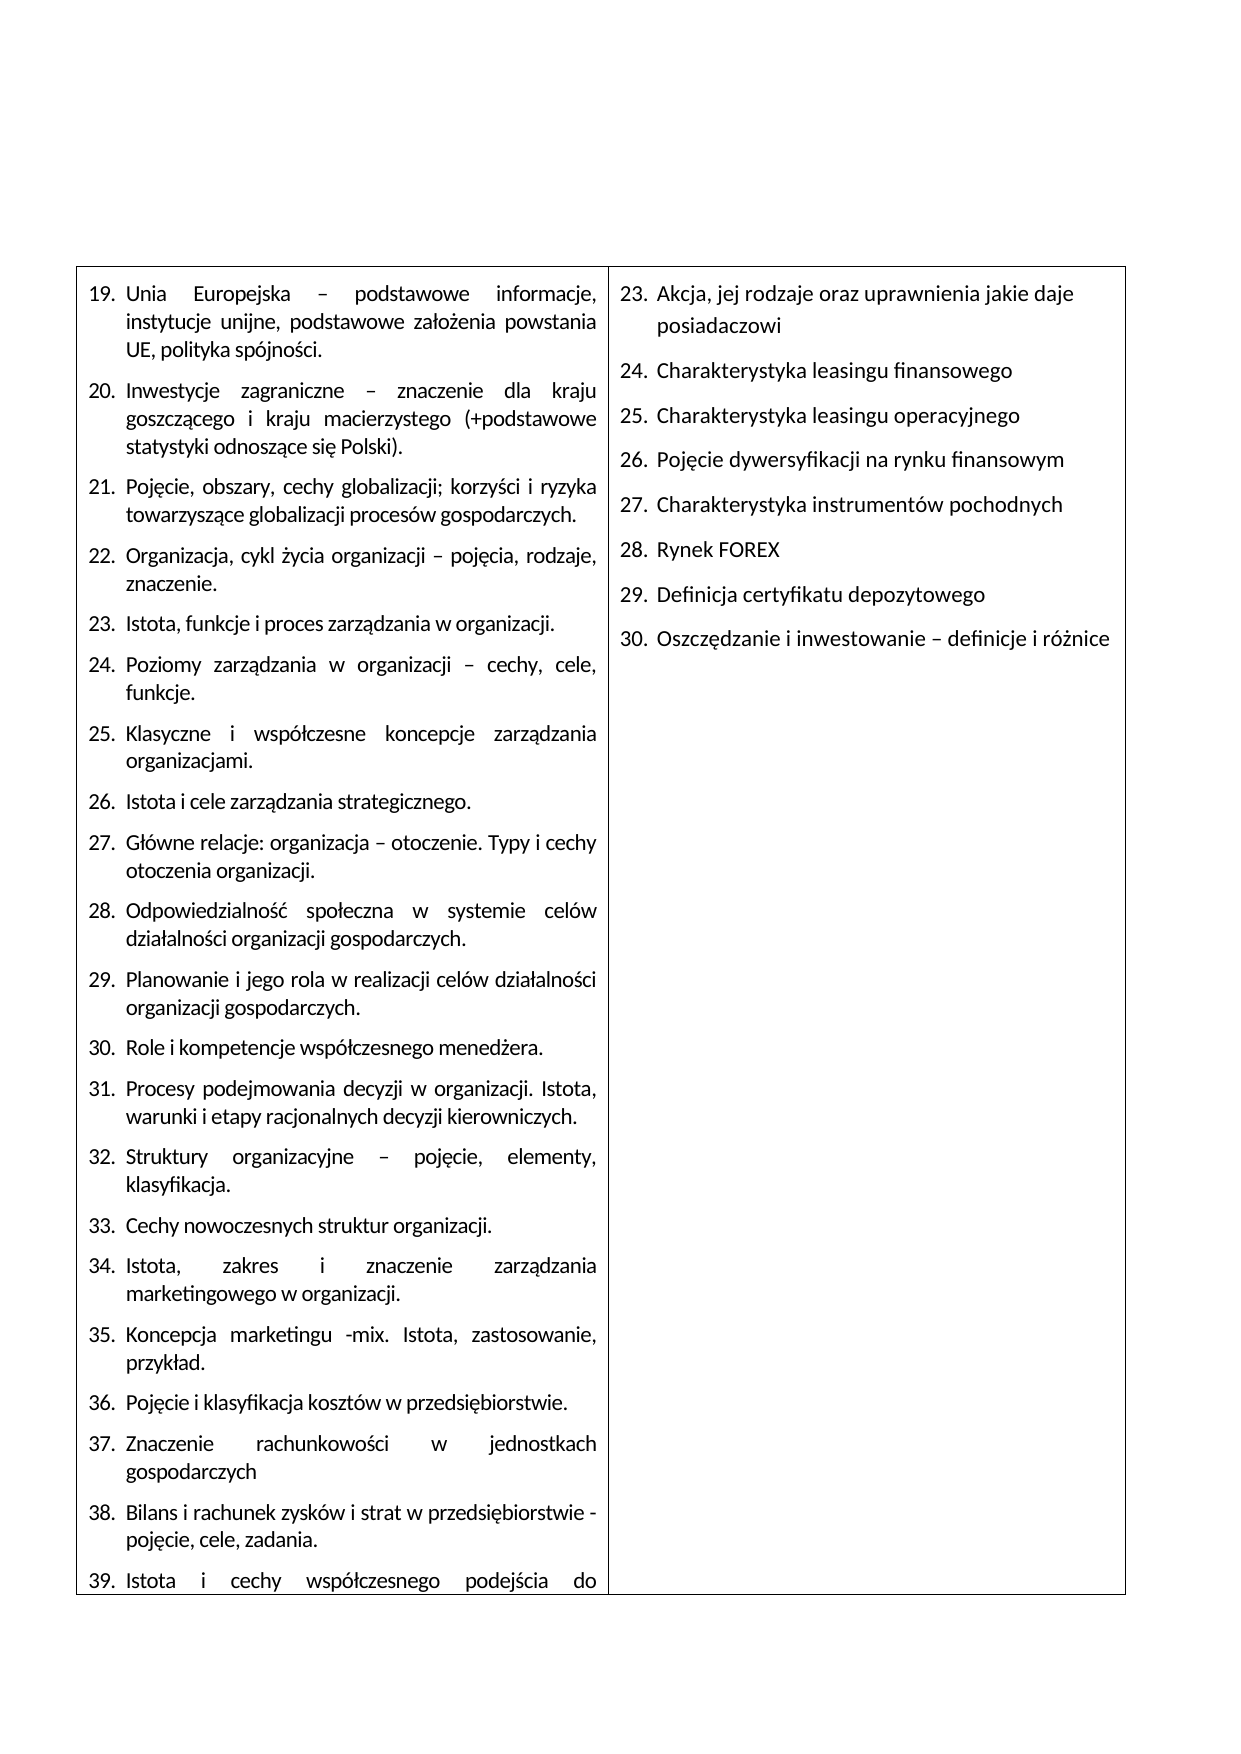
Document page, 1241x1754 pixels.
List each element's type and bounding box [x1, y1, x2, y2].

table_cell [77, 267, 608, 1594]
table_cell [609, 267, 1125, 1594]
